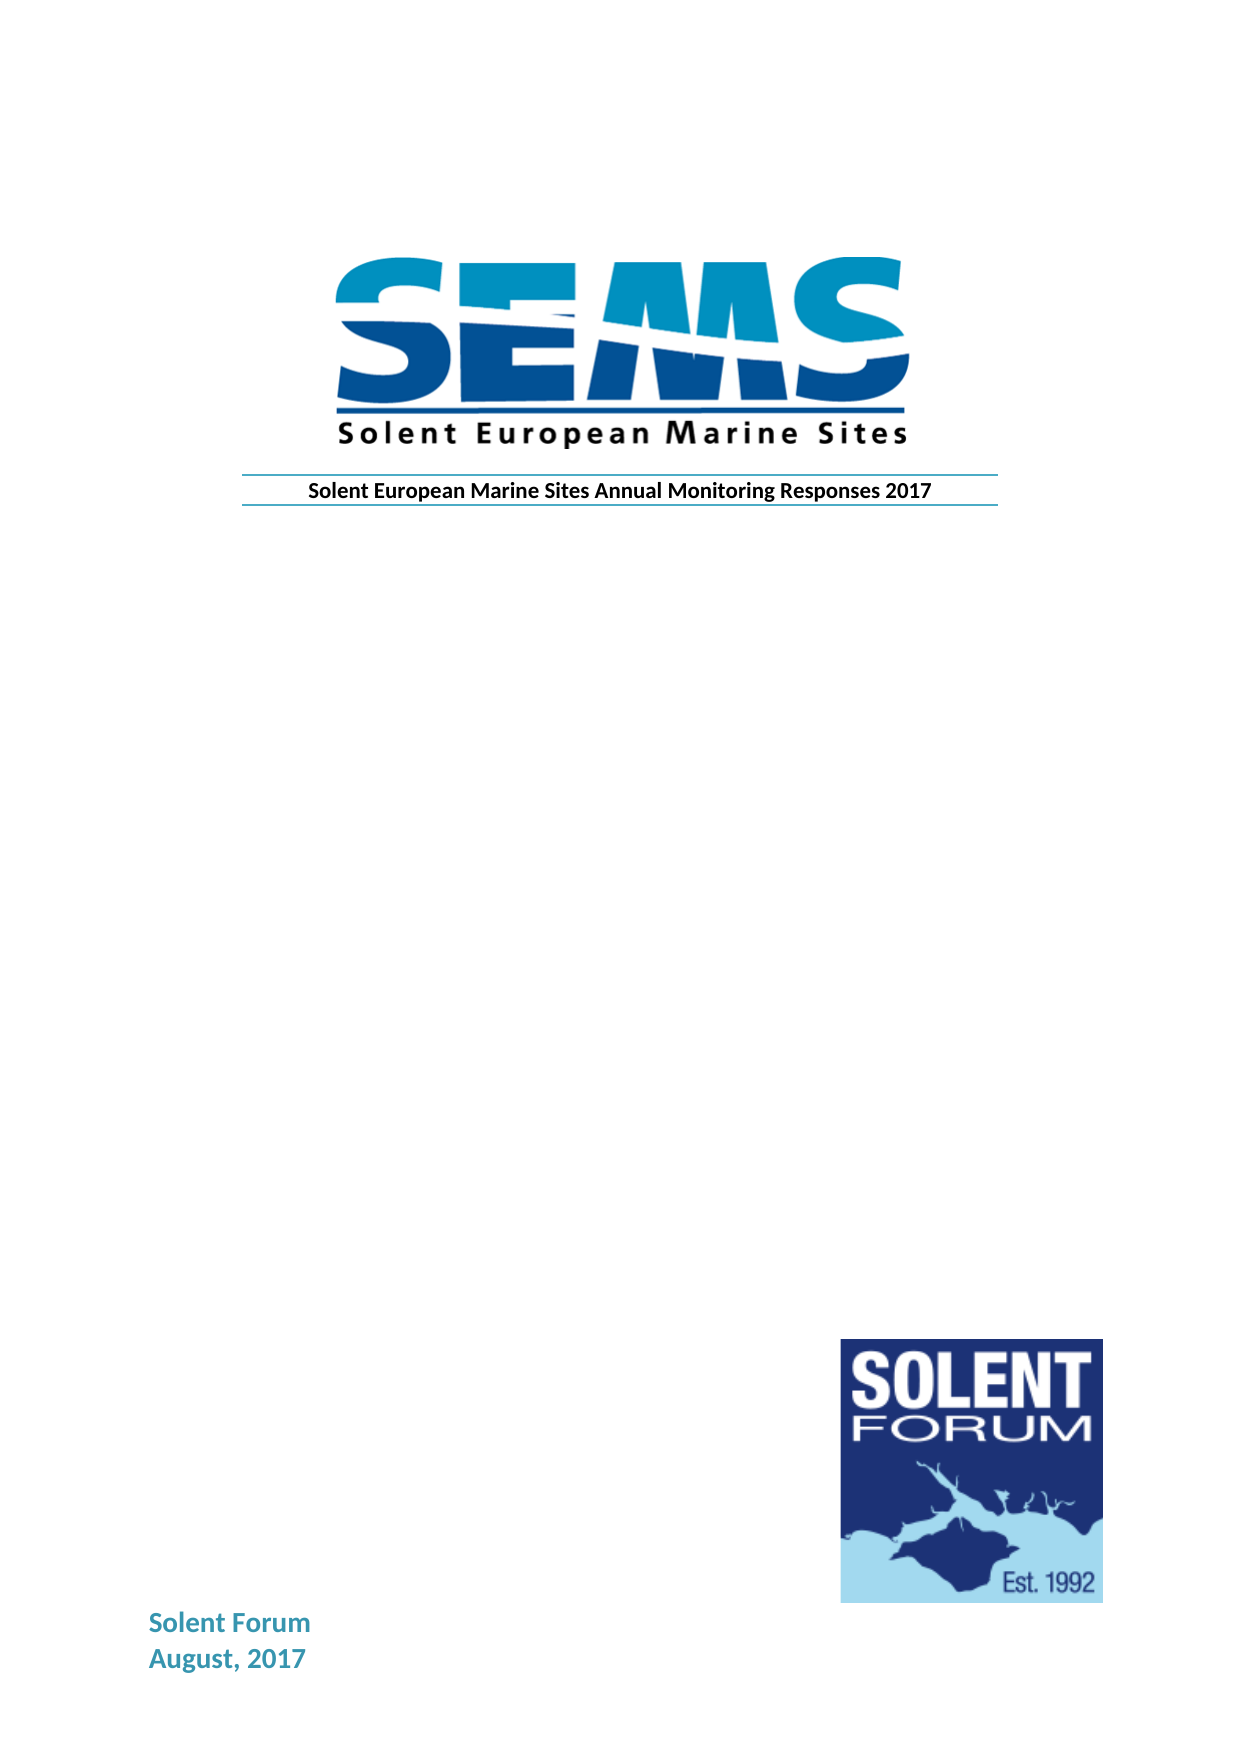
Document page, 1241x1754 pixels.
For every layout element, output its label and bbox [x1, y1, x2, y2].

picture [840, 1339, 1103, 1603]
picture [317, 257, 916, 449]
